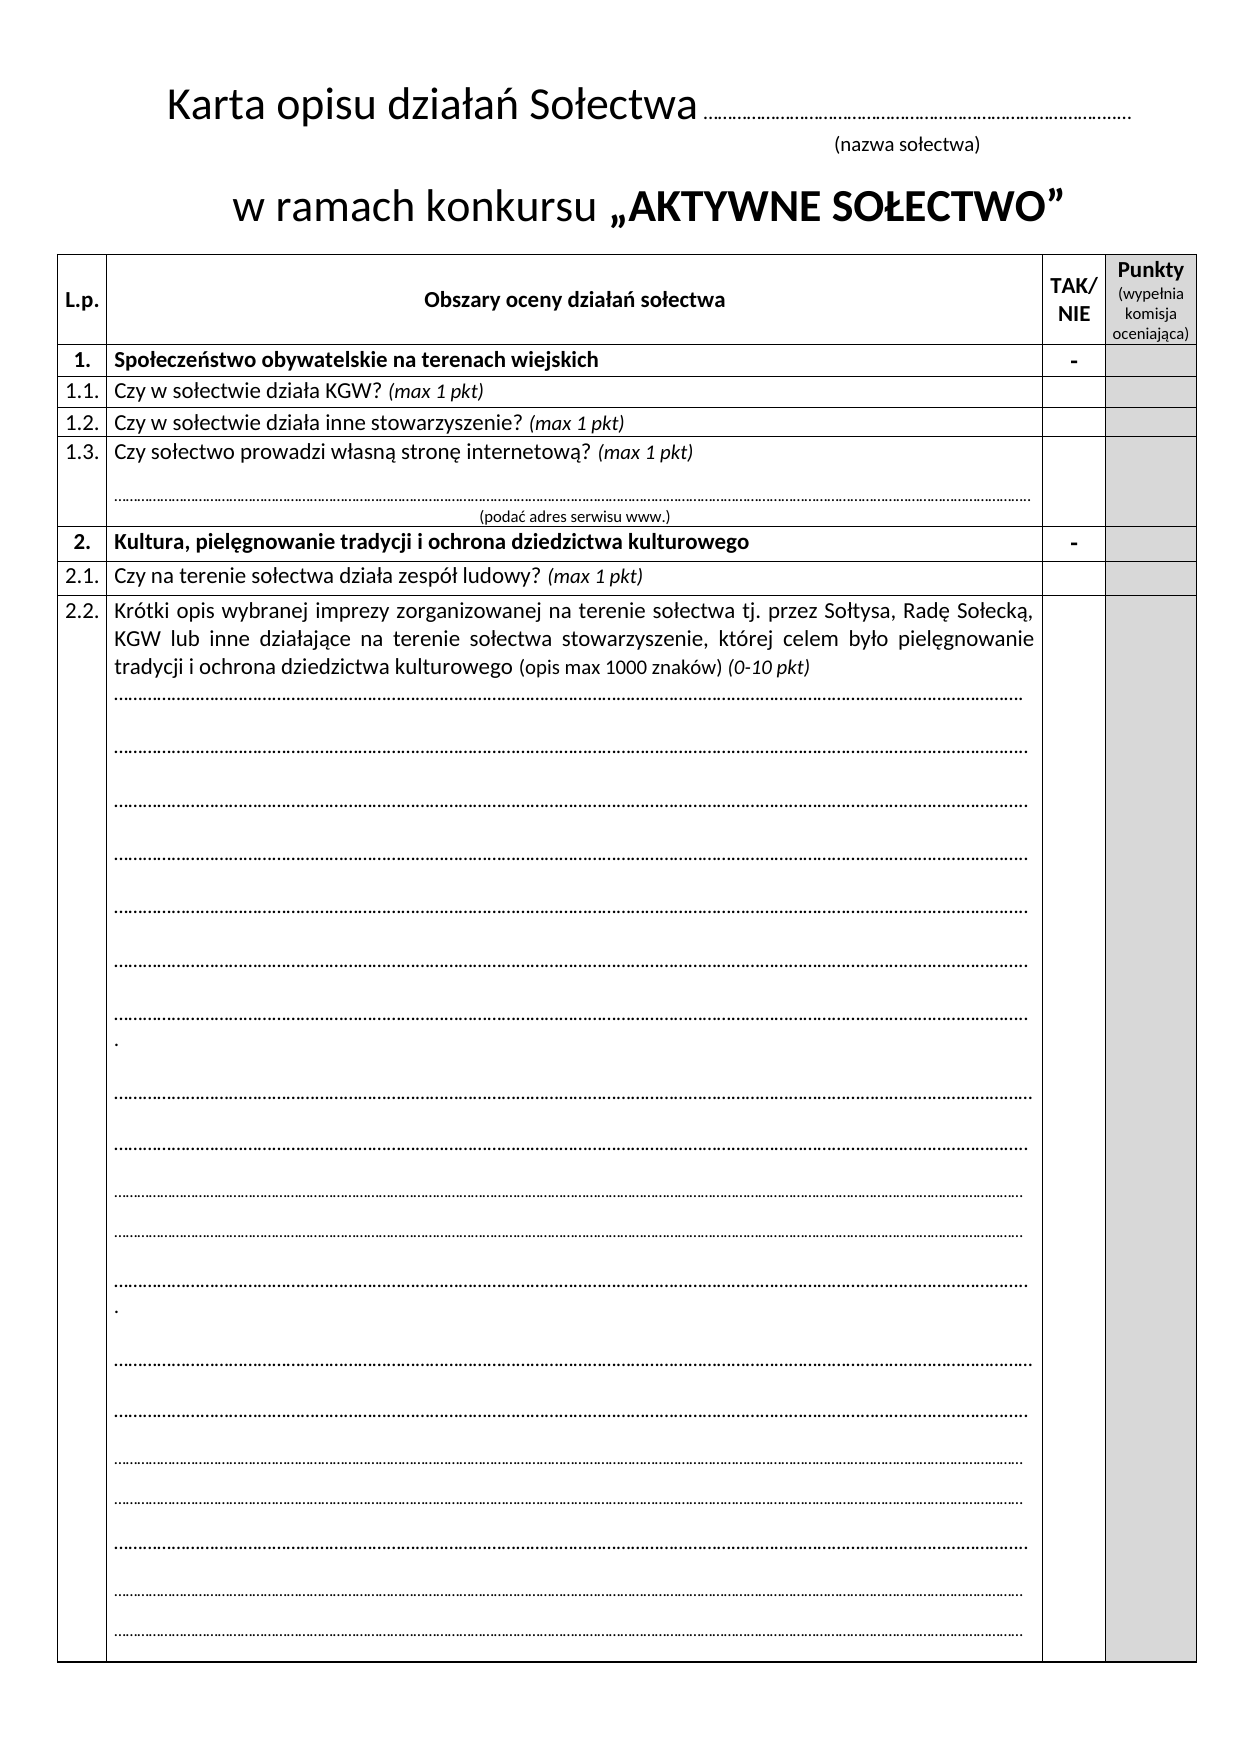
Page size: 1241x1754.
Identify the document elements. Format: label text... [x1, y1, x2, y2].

table_cell [1106, 596, 1196, 1661]
table_cell 1.1. [58, 377, 106, 407]
table_cell [1106, 437, 1196, 526]
table_cell [1106, 377, 1196, 407]
table_cell 2.1. [58, 562, 106, 595]
table_cell 1.3. [58, 437, 106, 526]
text w ramach konkursu „AKTYWNE SOŁECTWO” [133, 177, 1165, 233]
table_cell Społeczeństwo obywatelskie na terenach wiejskich [107, 345, 1042, 376]
table_cell [1043, 377, 1105, 407]
text Karta opisu działań Sołectwa …………………………………………………………………………..… (nazwa sołectwa) [133, 75, 1165, 156]
table_cell [1043, 596, 1105, 1661]
table_cell - [1043, 527, 1105, 561]
table_cell Czy w sołectwie działa inne stowarzyszenie? (max 1 pkt) [107, 408, 1042, 436]
table_header Obszary oceny działań sołectwa [107, 255, 1042, 344]
table_cell 1.2. [58, 408, 106, 436]
table_header TAK/ NIE [1043, 255, 1105, 344]
table_cell Czy na terenie sołectwa działa zespół ludowy? (max 1 pkt) [107, 562, 1042, 595]
table_cell 2.2. [58, 596, 106, 1661]
table_cell [1106, 527, 1196, 561]
table_cell [1043, 408, 1105, 436]
table_cell [1043, 562, 1105, 595]
table_header Punkty (wypełnia komisja oceniająca) [1106, 255, 1196, 344]
table_cell [1106, 345, 1196, 376]
table_cell Czy sołectwo prowadzi własną stronę internetową? (max 1 pkt) ………………………………………………………………………………………………………………………………………………………………………………………………………………….. (podać adres serwisu www.) [107, 437, 1042, 526]
table_cell [1106, 408, 1196, 436]
table_header L.p. [58, 255, 106, 344]
table_cell [1043, 437, 1105, 526]
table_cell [107, 596, 1042, 1661]
table_cell [1106, 562, 1196, 595]
table_cell Czy w sołectwie działa KGW? (max 1 pkt) [107, 377, 1042, 407]
table_cell Kultura, pielęgnowanie tradycji i ochrona dziedzictwa kulturowego [107, 527, 1042, 561]
table_cell 2. [58, 527, 106, 561]
table_cell - [1043, 345, 1105, 376]
table_cell 1. [58, 345, 106, 376]
